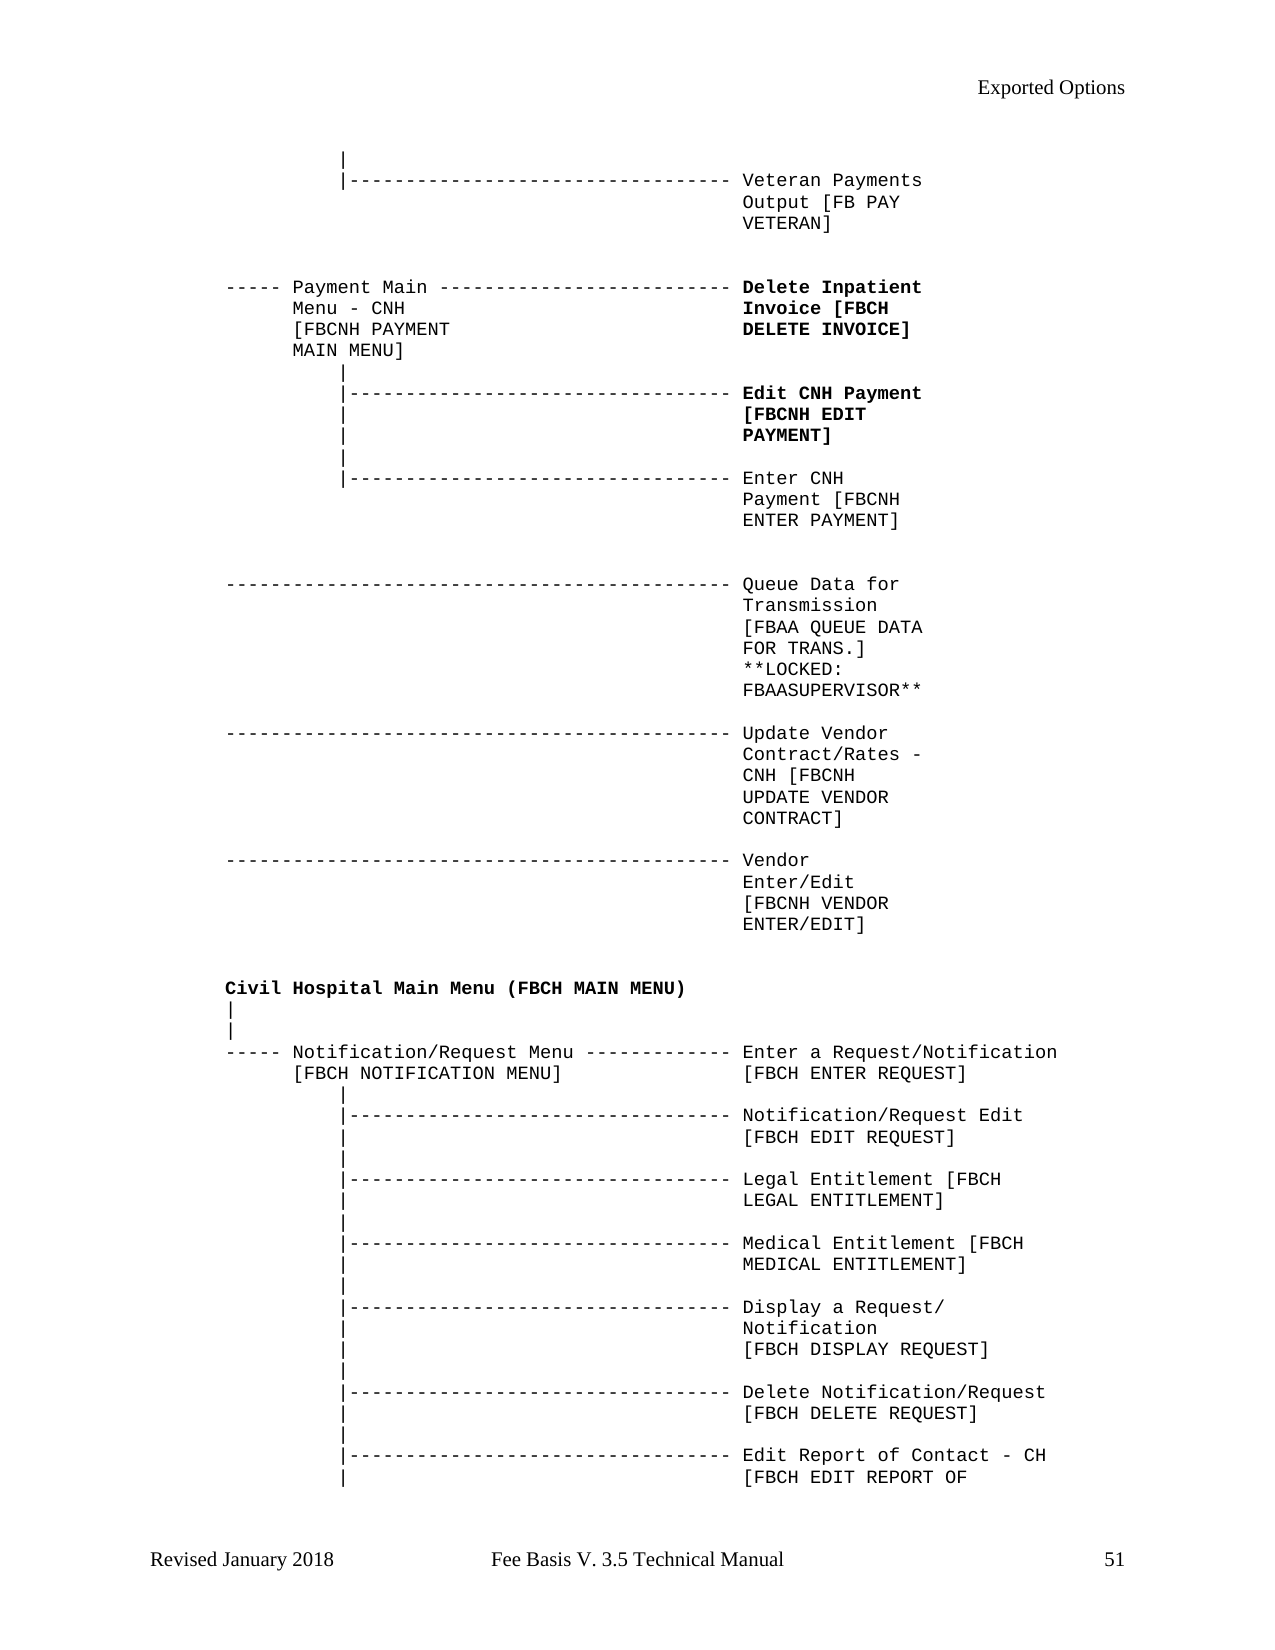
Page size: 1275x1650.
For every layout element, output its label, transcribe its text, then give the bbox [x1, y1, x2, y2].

text |---------------------------------- Notification/Request Edit [225, 1106, 1125, 1127]
text CNH [FBCNH [225, 766, 1125, 787]
text | [225, 1149, 1125, 1170]
text --------------------------------------------- Queue Data for [225, 575, 1125, 596]
text CONTRACT] [225, 809, 1125, 830]
text --------------------------------------------- Update Vendor [225, 724, 1125, 745]
text | [225, 1212, 1125, 1234]
text ----- Payment Main -------------------------- Delete Inpatient [225, 277, 1125, 299]
text | [FBCH DISPLAY REQUEST] [225, 1340, 1125, 1361]
text |---------------------------------- Legal Entitlement [FBCH [225, 1170, 1125, 1191]
text VETERAN] [225, 214, 1125, 235]
text FOR TRANS.] [225, 639, 1125, 660]
text Transmission [225, 596, 1125, 617]
text |---------------------------------- Delete Notification/Request [225, 1382, 1125, 1404]
text |---------------------------------- Edit CNH Payment [225, 384, 1125, 405]
text FBAASUPERVISOR** [225, 681, 1125, 702]
text | [225, 1276, 1125, 1297]
text Payment [FBCNH [225, 490, 1125, 511]
text Civil Hospital Main Menu (FBCH MAIN MENU) [225, 979, 1125, 1000]
text UPDATE VENDOR [225, 787, 1125, 809]
text --------------------------------------------- Vendor [225, 851, 1125, 872]
text Enter/Edit [225, 872, 1125, 894]
text MAIN MENU] [225, 341, 1125, 362]
text | [225, 362, 1125, 384]
text Output [FB PAY [225, 192, 1125, 214]
text |---------------------------------- Display a Request/ [225, 1297, 1125, 1319]
text | [FBCNH EDIT [225, 405, 1125, 426]
text ----- Notification/Request Menu ------------- Enter a Request/Notification [225, 1042, 1125, 1064]
text [FBCH NOTIFICATION MENU] [FBCH ENTER REQUEST] [225, 1064, 1125, 1085]
text |---------------------------------- Edit Report of Contact - CH [225, 1446, 1125, 1467]
text ENTER/EDIT] [225, 915, 1125, 936]
text | [225, 1361, 1125, 1382]
text | [225, 1021, 1125, 1042]
text [FBAA QUEUE DATA [225, 617, 1125, 639]
text | [225, 150, 1125, 171]
text | [FBCH EDIT REQUEST] [225, 1127, 1125, 1149]
text | LEGAL ENTITLEMENT] [225, 1191, 1125, 1212]
text | [225, 1000, 1125, 1021]
text | [FBCH EDIT REPORT OF [225, 1467, 1125, 1489]
text **LOCKED: [225, 660, 1125, 681]
text | [FBCH DELETE REQUEST] [225, 1404, 1125, 1425]
text [FBCNH VENDOR [225, 894, 1125, 915]
text |---------------------------------- Medical Entitlement [FBCH [225, 1234, 1125, 1255]
text | Notification [225, 1319, 1125, 1340]
text [FBCNH PAYMENT DELETE INVOICE] [225, 320, 1125, 341]
text Contract/Rates - [225, 745, 1125, 766]
text Menu - CNH Invoice [FBCH [225, 299, 1125, 320]
text |---------------------------------- Enter CNH [225, 469, 1125, 490]
text ENTER PAYMENT] [225, 511, 1125, 532]
text | PAYMENT] [225, 426, 1125, 447]
text | [225, 447, 1125, 469]
text | [225, 1425, 1125, 1446]
text |---------------------------------- Veteran Payments [225, 171, 1125, 192]
text | [225, 1085, 1125, 1106]
text | MEDICAL ENTITLEMENT] [225, 1255, 1125, 1276]
